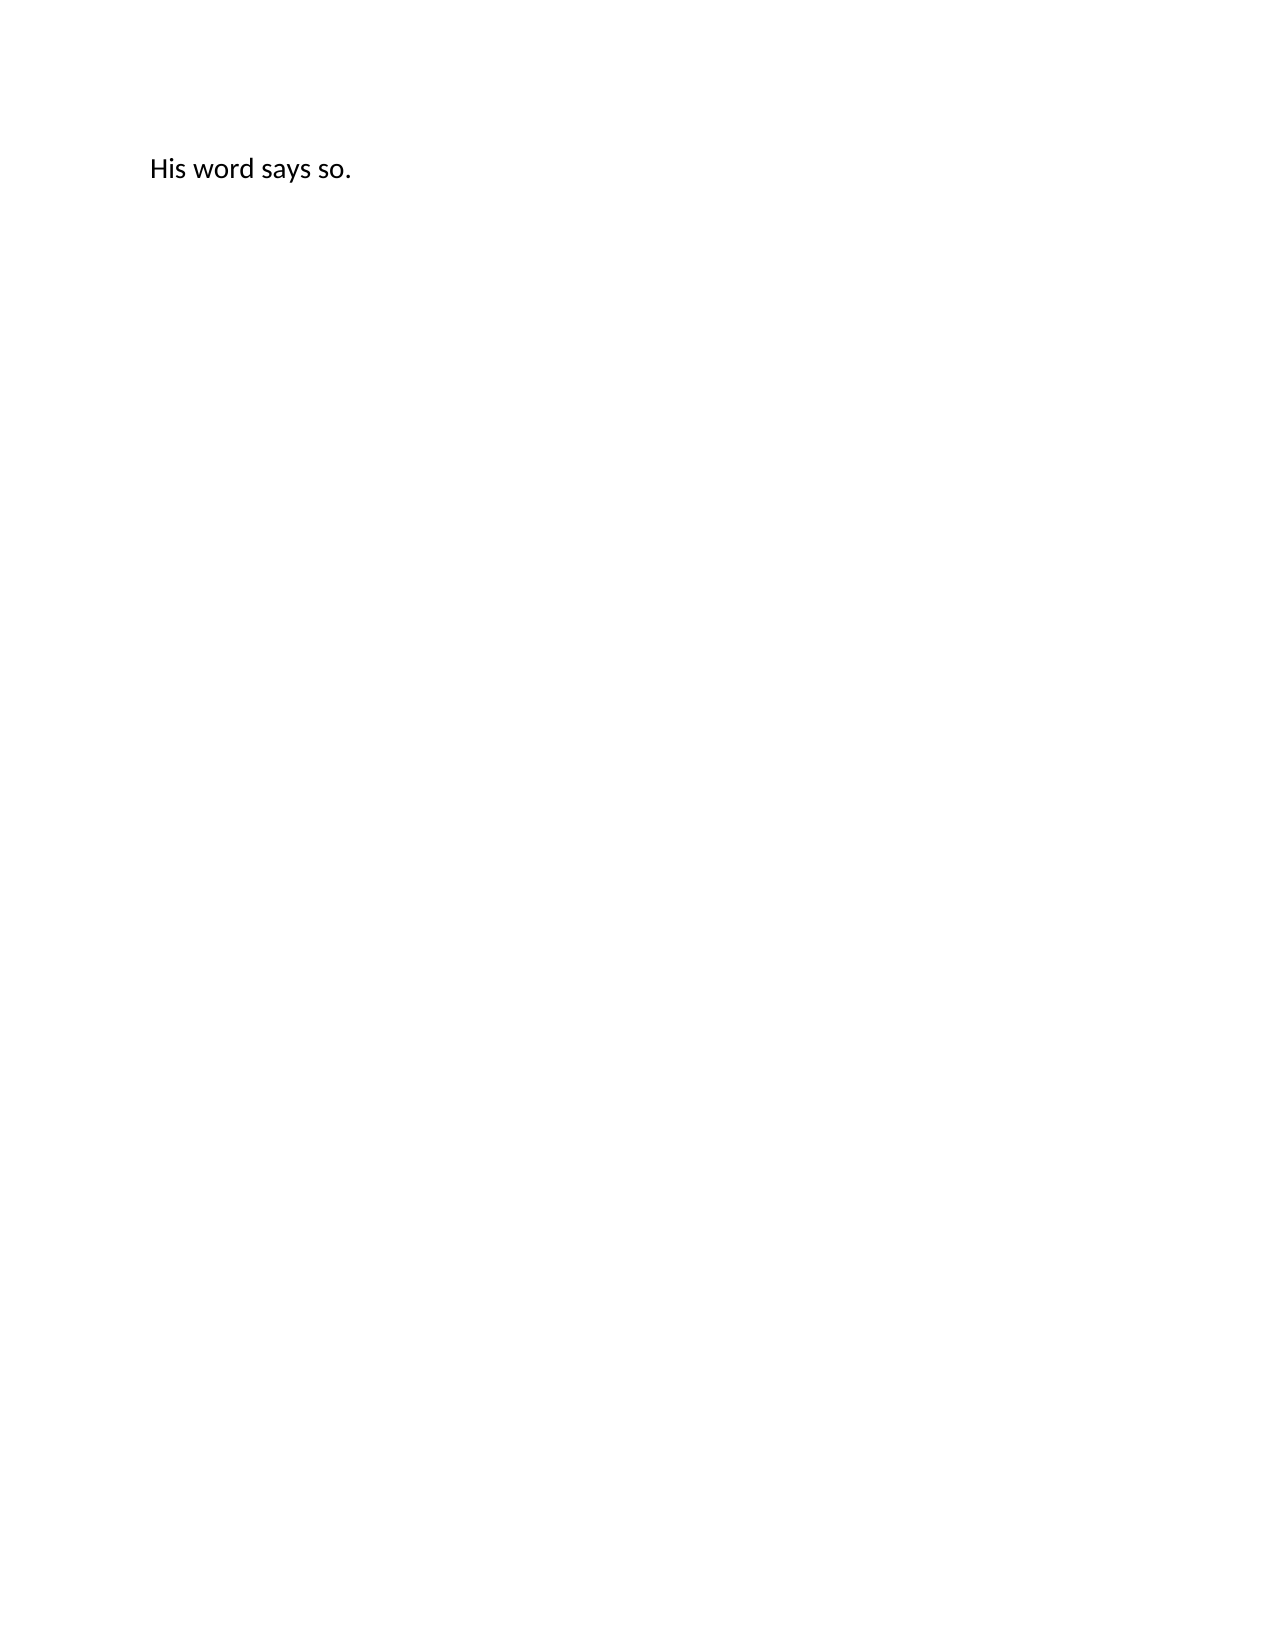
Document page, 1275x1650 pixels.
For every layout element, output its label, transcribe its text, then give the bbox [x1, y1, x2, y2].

text His word says so. [150, 150, 1125, 186]
